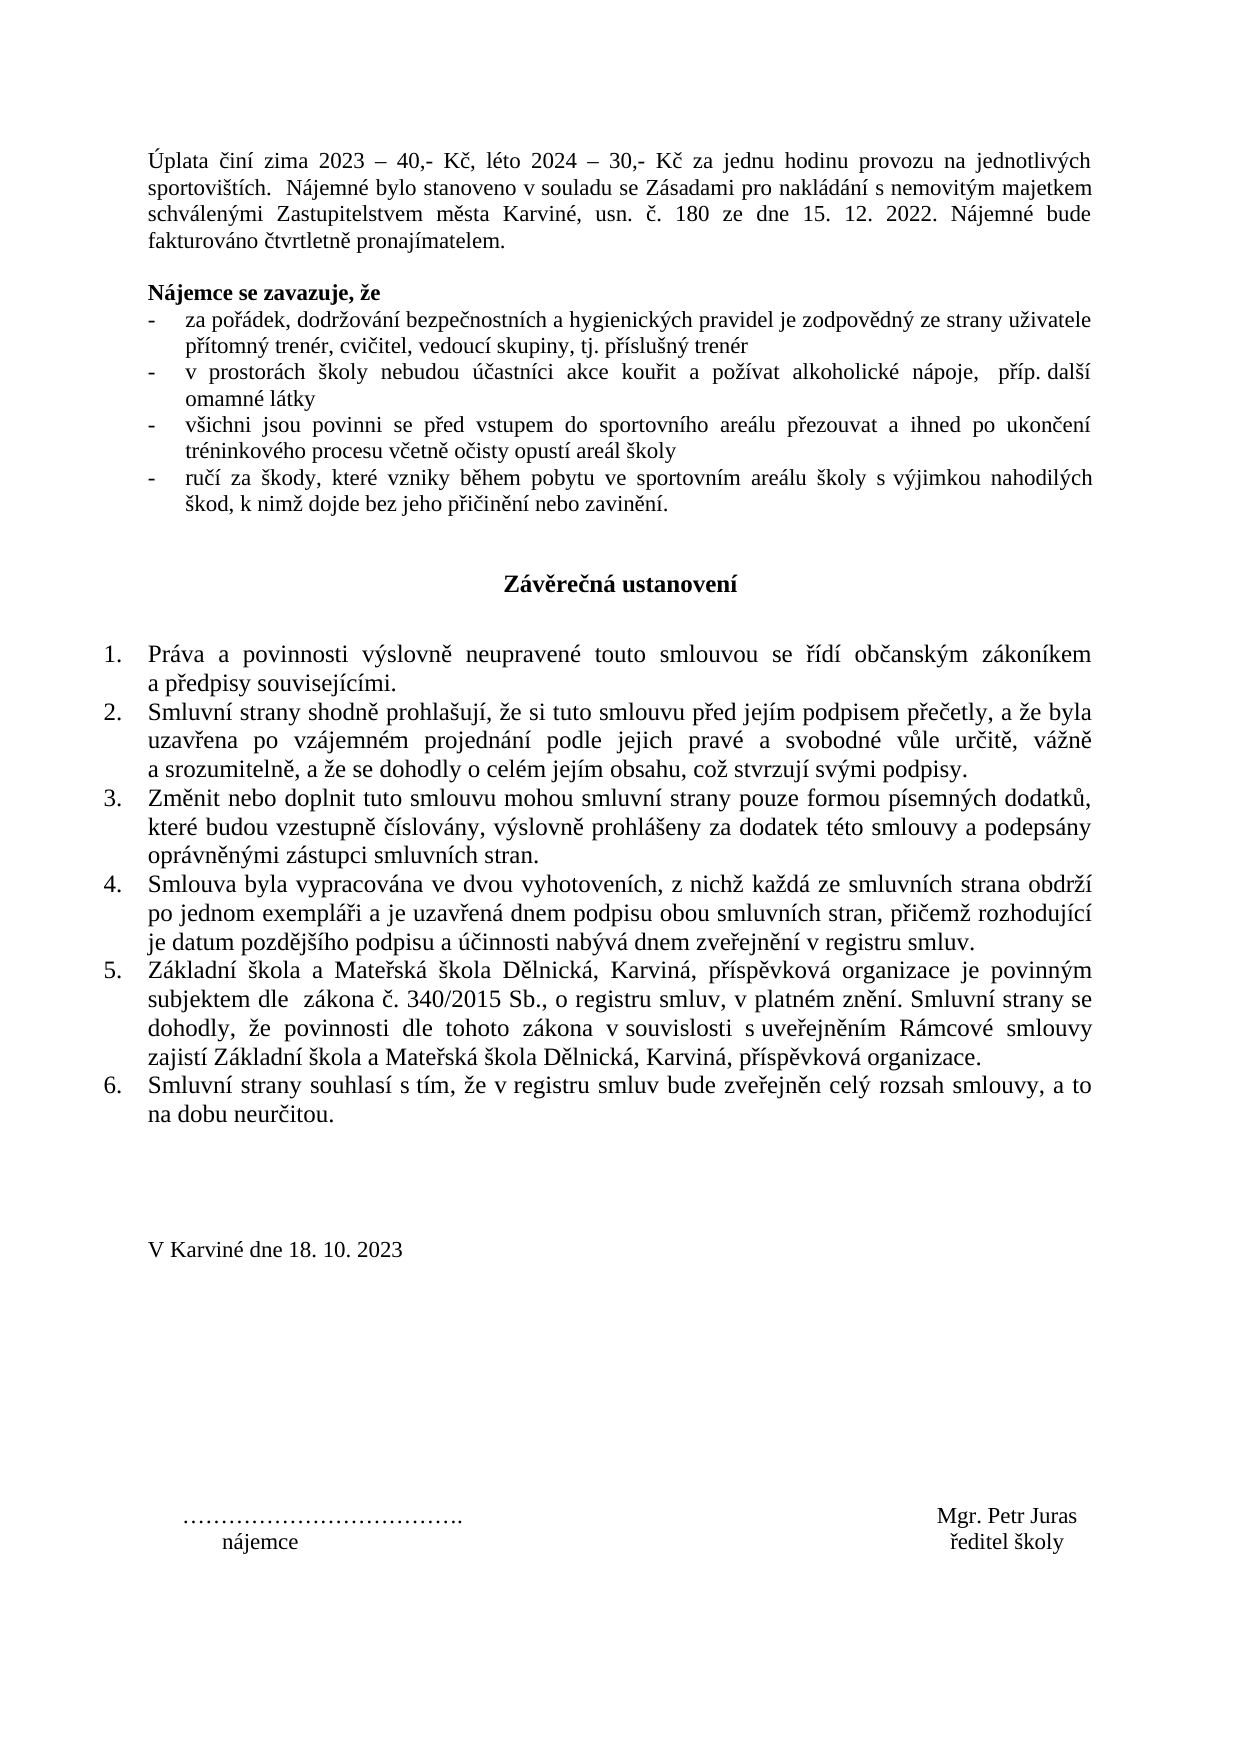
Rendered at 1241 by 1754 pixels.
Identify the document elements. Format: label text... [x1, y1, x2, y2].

list v prostorách školy nebudou účastníci akce kouřit a požívat alkoholické nápoje, příp. další omamné látky [148, 358, 1093, 411]
text V Karviné dne 18. 10. 2023 [148, 1236, 1093, 1262]
text 4. Smlouva byla vypracována ve dvou vyhotoveních, z nichž každá ze smluvních strana obdrží po jednom exempláři a je uzavřená dnem podpisu obou smluvních stran, přičemž rozhodující je datum pozdějšího podpisu a účinnosti nabývá dnem zveřejnění v registru smluv. [103, 869, 1093, 956]
text 3. Změnit nebo doplnit tuto smlouvu mohou smluvní strany pouze formou písemných dodatků, které budou vzestupně číslovány, výslovně prohlášeny za dodatek této smlouvy a podepsány oprávněnými zástupci smluvních stran. [103, 783, 1093, 869]
text 1. Práva a povinnosti výslovně neupravené touto smlouvou se řídí občanským zákoníkem a předpisy souvisejícími. [103, 639, 1093, 697]
list za pořádek, dodržování bezpečnostních a hygienických pravidel je zodpovědný ze strany uživatele přítomný trenér, cvičitel, vedoucí skupiny, tj. příslušný trenér [148, 306, 1093, 358]
list ručí za škody, které vzniky během pobytu ve sportovním areálu školy s výjimkou nahodilých škod, k nimž dojde bez jeho přičinění nebo zavinění. [148, 464, 1093, 517]
text Úplata činí zima 2023 – 40,- Kč, léto 2024 – 30,- Kč za jednu hodinu provozu na jednotlivých sportovištích. Nájemné bylo stanoveno v souladu se Zásadami pro nakládání s nemovitým majetkem schválenými Zastupitelstvem města Karviné, usn. č. 180 ze dne 15. 12. 2022. Nájemné bude fakturováno čtvrtletně pronajímatelem. [148, 148, 1093, 253]
text 5. Základní škola a Mateřská škola Dělnická, Karviná, příspěvková organizace je povinným subjektem dle zákona č. 340/2015 Sb., o registru smluv, v platném znění. Smluvní strany se dohodly, že povinnosti dle tohoto zákona v souvislosti s uveřejněním Rámcové smlouvy zajistí Základní škola a Mateřská škola Dělnická, Karviná, příspěvková organizace. [103, 956, 1093, 1071]
list všichni jsou povinni se před vstupem do sportovního areálu přezouvat a ihned po ukončení tréninkového procesu včetně očisty opustí areál školy [148, 411, 1093, 464]
text 2. Smluvní strany shodně prohlašují, že si tuto smlouvu před jejím podpisem přečetly, a že byla uzavřena po vzájemném projednání podle jejich pravé a svobodné vůle určitě, vážně a srozumitelně, a že se dohodly o celém jejím obsahu, což stvrzují svými podpisy. [103, 697, 1093, 783]
text 6. Smluvní strany souhlasí s tím, že v registru smluv bude zveřejněn celý rozsah smlouvy, a to na dobu neurčitou. [103, 1071, 1093, 1128]
subtitle Závěrečná ustanovení [148, 569, 1093, 598]
text nájemce ředitel školy [148, 1528, 1093, 1554]
subtitle Nájemce se zavazuje, že [148, 279, 1093, 306]
text ………………………………. Mgr. Petr Juras [148, 1502, 1093, 1528]
